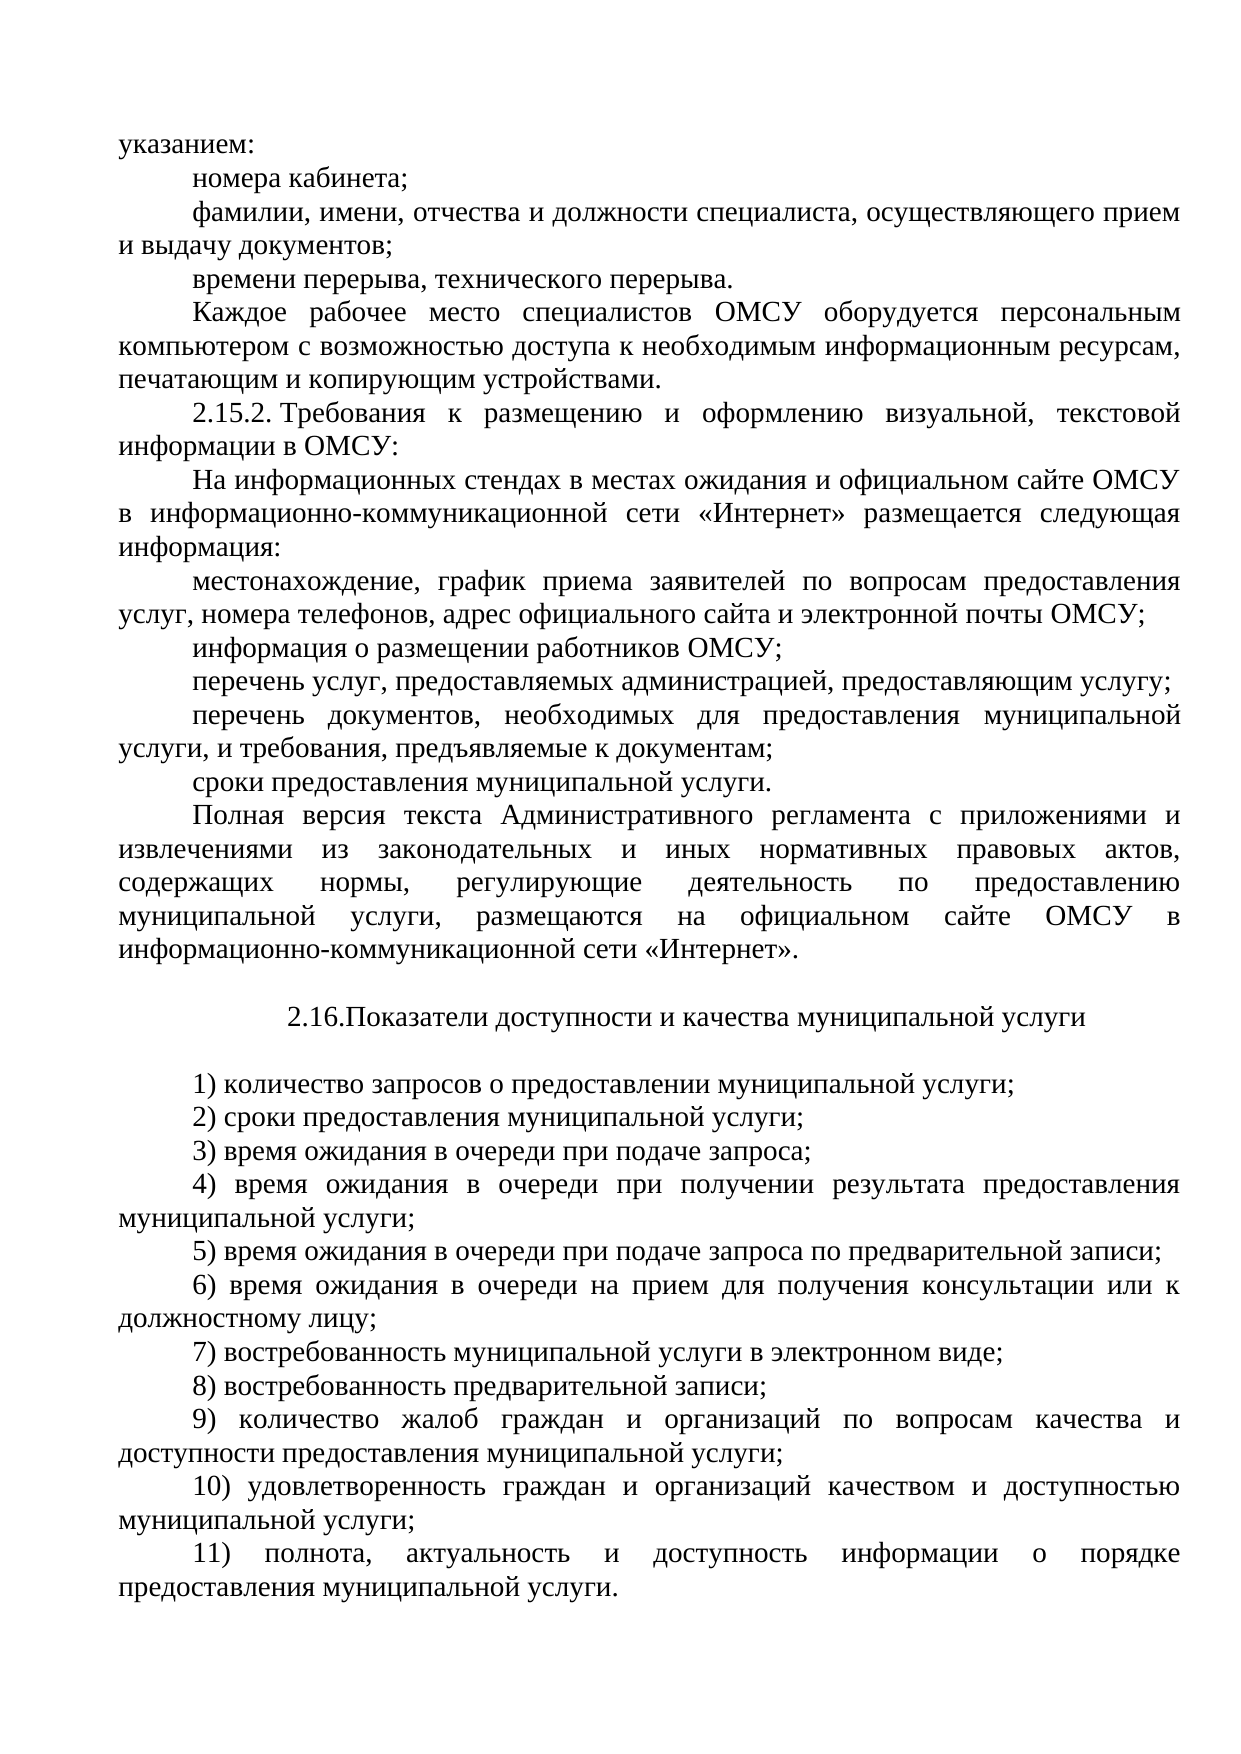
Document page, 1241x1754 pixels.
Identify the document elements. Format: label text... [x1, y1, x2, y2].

text перечень документов, необходимых для предоставления муниципальной услуги, и требования, предъявляемые к документам; [118, 697, 1181, 764]
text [118, 127, 1181, 160]
text номера кабинета; [118, 160, 1181, 194]
text местонахождение, график приема заявителей по вопросам предоставления услуг, номера телефонов, адрес официального сайта и электронной почты ОМСУ; [118, 563, 1181, 630]
text 1) количество запросов о предоставлении муниципальной услуги; [118, 1066, 1181, 1099]
text 9) количество жалоб граждан и организаций по вопросам качества и доступности предоставления муниципальной услуги; [118, 1401, 1181, 1468]
text 11) полнота, актуальность и доступность информации о порядке предоставления муниципальной услуги. [118, 1535, 1181, 1602]
text Полная версия текста Административного регламента с приложениями и извлечениями из законодательных и иных нормативных правовых актов, содержащих нормы, регулирующие деятельность по предоставлению муниципальной услуги, размещаются на официальном сайте ОМСУ в информационно-коммуникационной сети «Интернет». [118, 797, 1181, 965]
text 10) удовлетворенность граждан и организаций качеством и доступностью муниципальной услуги; [118, 1468, 1181, 1535]
text Каждое рабочее место специалистов ОМСУ оборудуется персональным компьютером с возможностью доступа к необходимым информационным ресурсам, печатающим и копирующим устройствами. [118, 294, 1181, 395]
text фамилии, имени, отчества и должности специалиста, осуществляющего прием и выдачу документов; [118, 194, 1181, 261]
text На информационных стендах в местах ожидания и официальном сайте ОМСУ в информационно-коммуникационной сети «Интернет» размещается следующая информация: [118, 462, 1181, 563]
text 6) время ожидания в очереди на прием для получения консультации или к должностному лицу; [118, 1267, 1181, 1334]
text 8) востребованность предварительной записи; [118, 1368, 1181, 1401]
text 7) востребованность муниципальной услуги в электронном виде; [118, 1334, 1181, 1368]
text 2.15.2. Требования к размещению и оформлению визуальной, текстовой информации в ОМСУ: [118, 395, 1181, 462]
text сроки предоставления муниципальной услуги. [118, 764, 1181, 797]
text 2) сроки предоставления муниципальной услуги; [118, 1099, 1181, 1133]
text перечень услуг, предоставляемых администрацией, предоставляющим услугу; [118, 663, 1181, 697]
text 4) время ожидания в очереди при получении результата предоставления муниципальной услуги; [118, 1166, 1181, 1233]
text информация о размещении работников ОМСУ; [118, 630, 1181, 663]
text 3) время ожидания в очереди при подаче запроса; [118, 1133, 1181, 1166]
text времени перерыва, технического перерыва. [118, 261, 1181, 294]
text 5) время ожидания в очереди при подаче запроса по предварительной записи; [118, 1233, 1181, 1267]
text 2.16.Показатели доступности и качества муниципальной услуги [118, 999, 1181, 1032]
